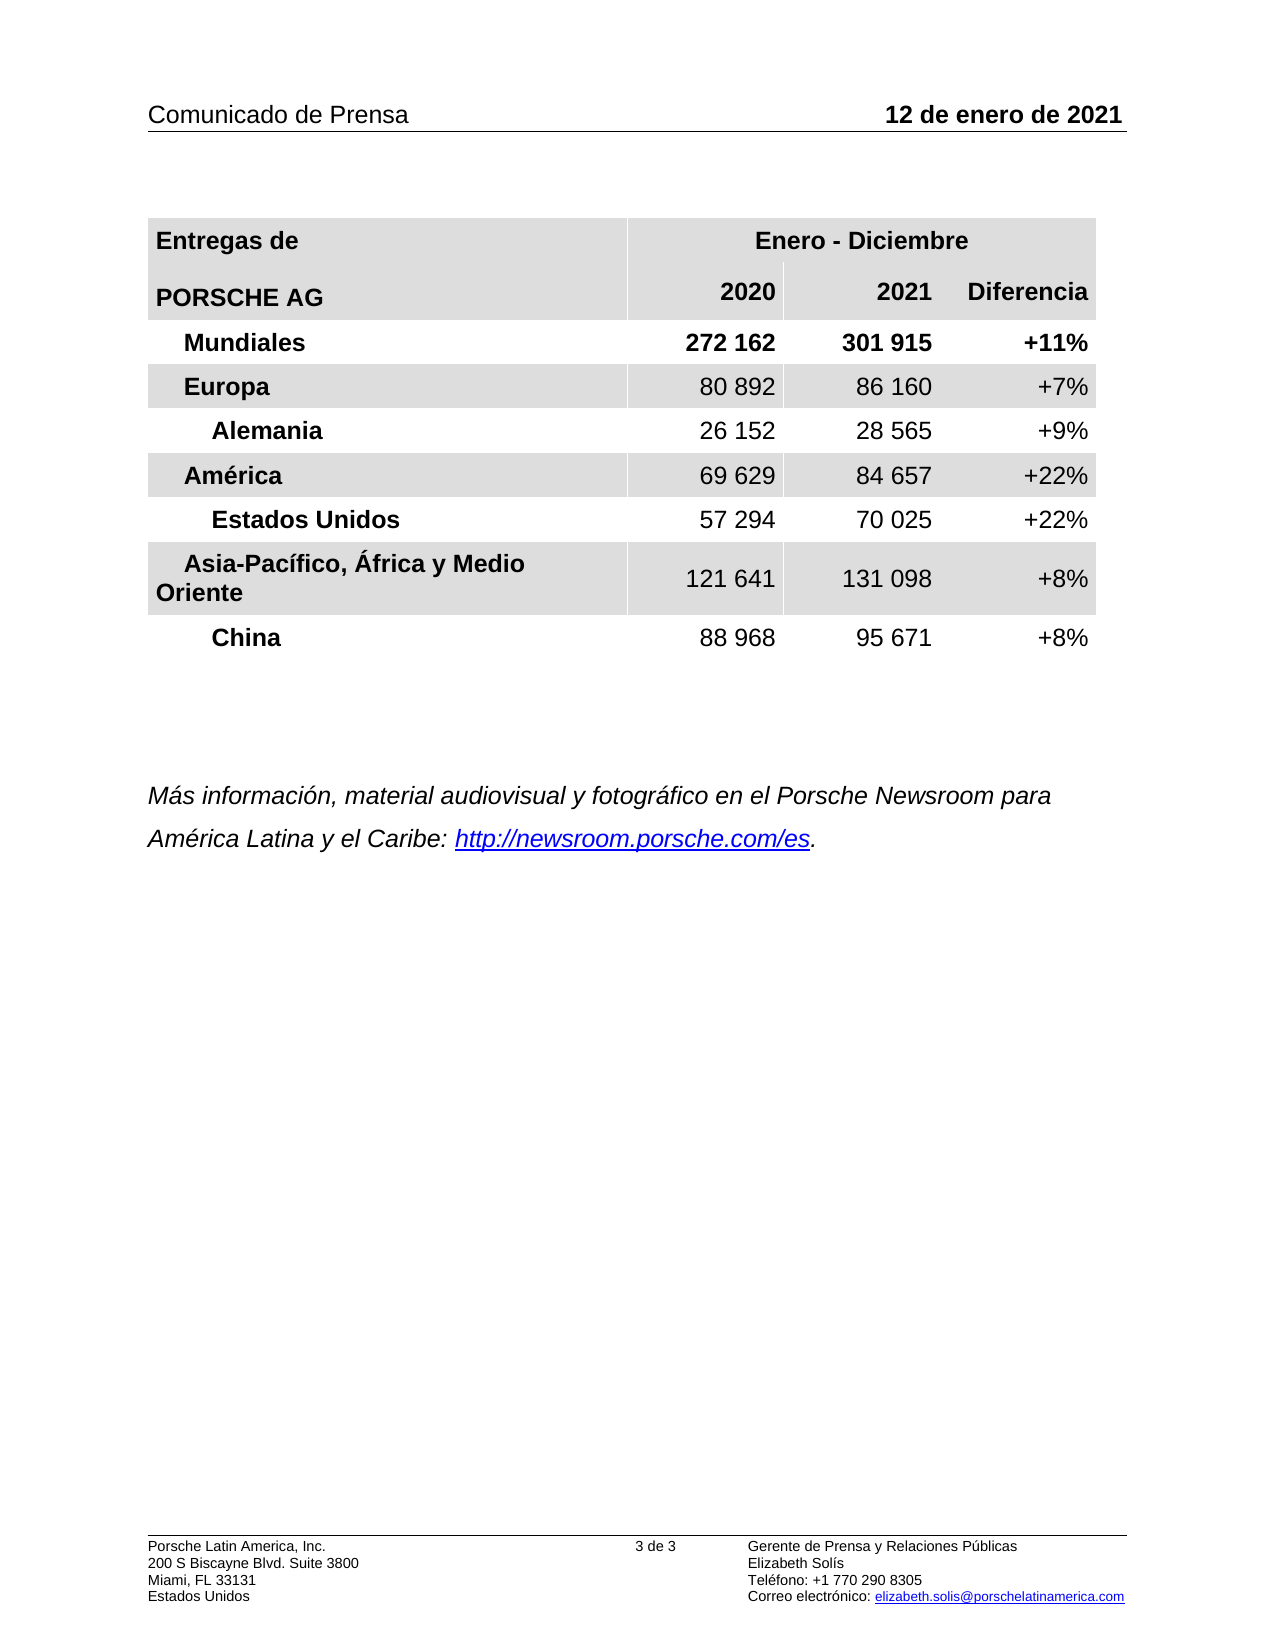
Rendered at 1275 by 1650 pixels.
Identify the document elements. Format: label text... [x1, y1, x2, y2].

table_header Enero - Diciembre [628, 218, 1096, 262]
table_cell +8% [940, 542, 1096, 615]
table_cell 28 565 [784, 409, 940, 453]
table_cell +9% [940, 409, 1096, 453]
table_cell 88 968 [628, 615, 783, 659]
table_cell 131 098 [784, 542, 940, 615]
table_cell 26 152 [628, 409, 783, 453]
table_cell Asia-Pacífico, África y Medio Oriente [148, 542, 627, 615]
table_cell 57 294 [628, 497, 783, 542]
table_cell China [148, 615, 627, 659]
table_cell Estados Unidos [148, 497, 627, 542]
table_cell 86 160 [784, 364, 940, 408]
table_header Entregas de PORSCHE AG [148, 218, 627, 320]
table_cell +11% [940, 320, 1096, 364]
table_cell 69 629 [628, 453, 783, 497]
table_cell Diferencia [940, 262, 1096, 320]
table_cell 2020 [628, 262, 783, 320]
table_cell 2021 [784, 262, 940, 320]
table_cell 272 162 [628, 320, 783, 364]
table_cell Europa [148, 364, 627, 408]
table_cell 301 915 [784, 320, 940, 364]
table_cell 84 657 [784, 453, 940, 497]
table_cell 80 892 [628, 364, 783, 408]
table_cell Alemania [148, 409, 627, 453]
table_cell +8% [940, 615, 1096, 659]
table_cell América [148, 453, 627, 497]
table_cell +22% [940, 453, 1096, 497]
table_cell +22% [940, 497, 1096, 542]
table_cell 70 025 [784, 497, 940, 542]
table_cell Mundiales [148, 320, 627, 364]
table_cell +7% [940, 364, 1096, 408]
text Más información, material audiovisual y fotográfico en el Porsche Newsroom para América Latina y el Caribe: http://newsroom.porsche.com/es. [148, 781, 1127, 853]
table_cell 121 641 [628, 542, 783, 615]
table_cell 95 671 [784, 615, 940, 659]
